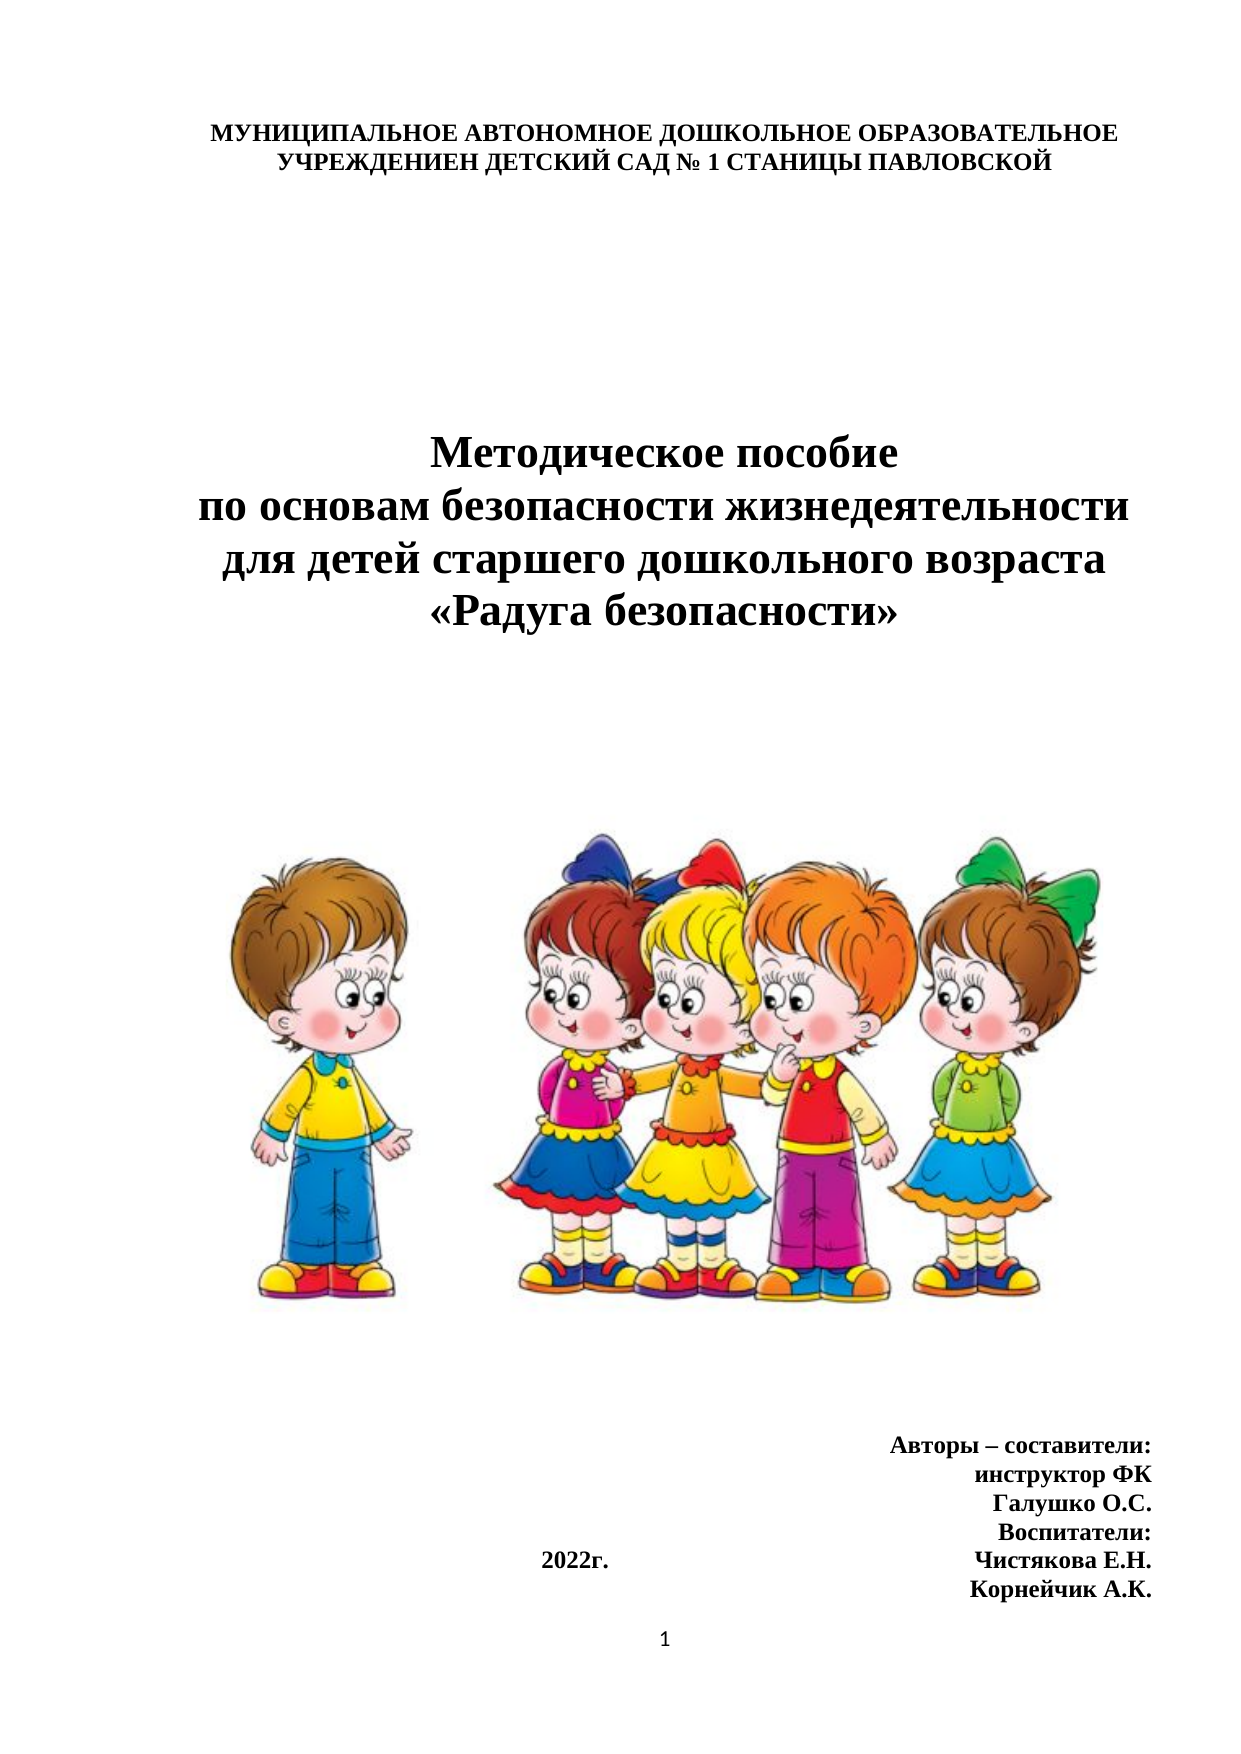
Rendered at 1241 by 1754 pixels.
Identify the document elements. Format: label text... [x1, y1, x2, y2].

picture [225, 738, 1104, 1400]
text для детей старшего дошкольного возраста [177, 530, 1152, 583]
text МУНИЦИПАЛЬНОЕ АВТОНОМНОЕ ДОШКОЛЬНОЕ ОБРАЗОВАТЕЛЬНОЕ УЧРЕЖДЕНИЕН ДЕТСКИЙ САД № 1 СТАНИЦЫ ПАВЛОВСКОЙ [177, 118, 1152, 176]
text «Радуга безопасности» [177, 583, 1152, 636]
text Воспитатели: [177, 1517, 1152, 1545]
text 2022г. Чистякова Е.Н. [177, 1545, 1152, 1574]
text инструктор ФК [177, 1459, 1152, 1488]
text Галушко О.С. [177, 1488, 1152, 1517]
text Корнейчик А.К. [177, 1574, 1152, 1603]
text Авторы – составители: [177, 1430, 1152, 1459]
text Методическое пособие [177, 425, 1152, 477]
text по основам безопасности жизнедеятельности [177, 477, 1152, 530]
